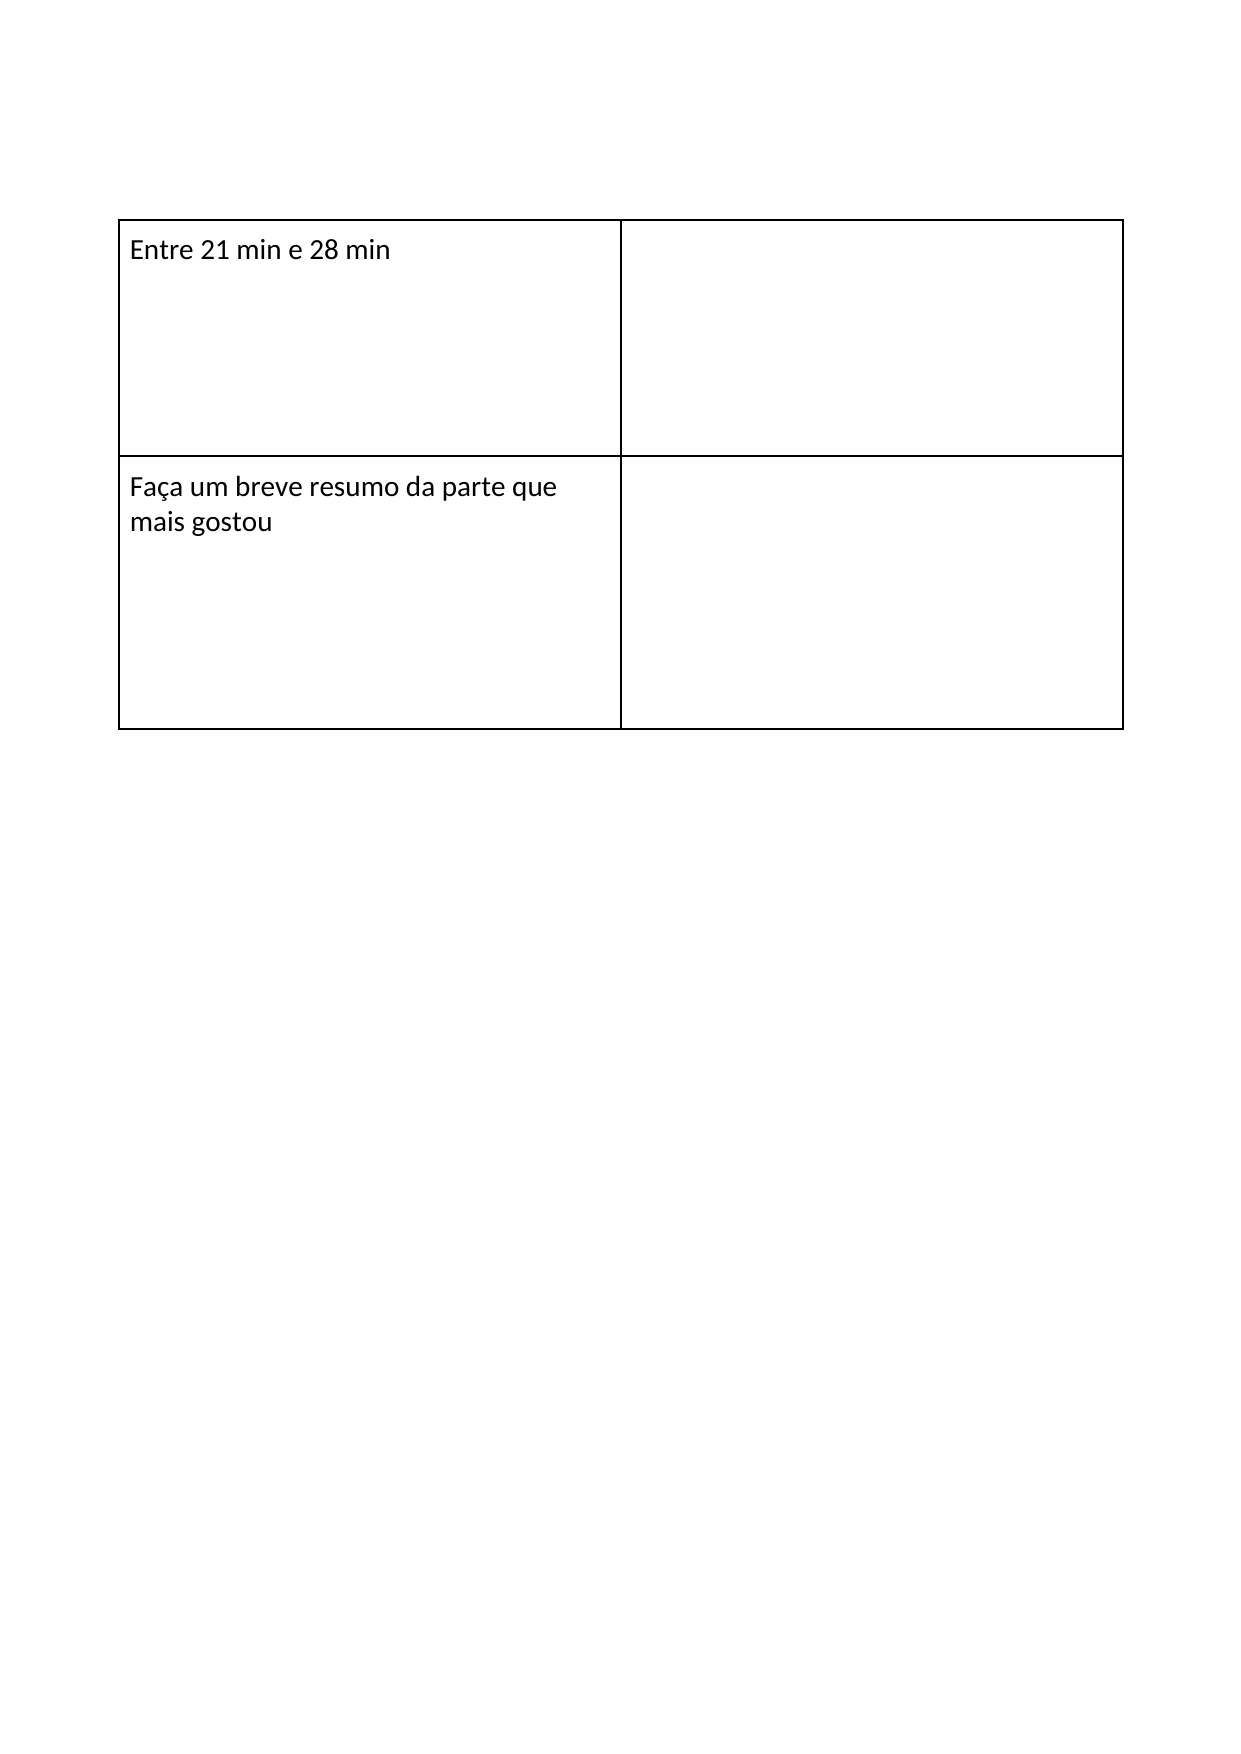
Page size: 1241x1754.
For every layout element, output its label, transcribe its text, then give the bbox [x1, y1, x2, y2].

table_cell [622, 221, 1122, 455]
table_cell Faça um breve resumo da parte que mais gostou [120, 457, 620, 727]
table_cell [622, 457, 1122, 727]
table_cell Entre 21 min e 28 min [120, 221, 620, 455]
